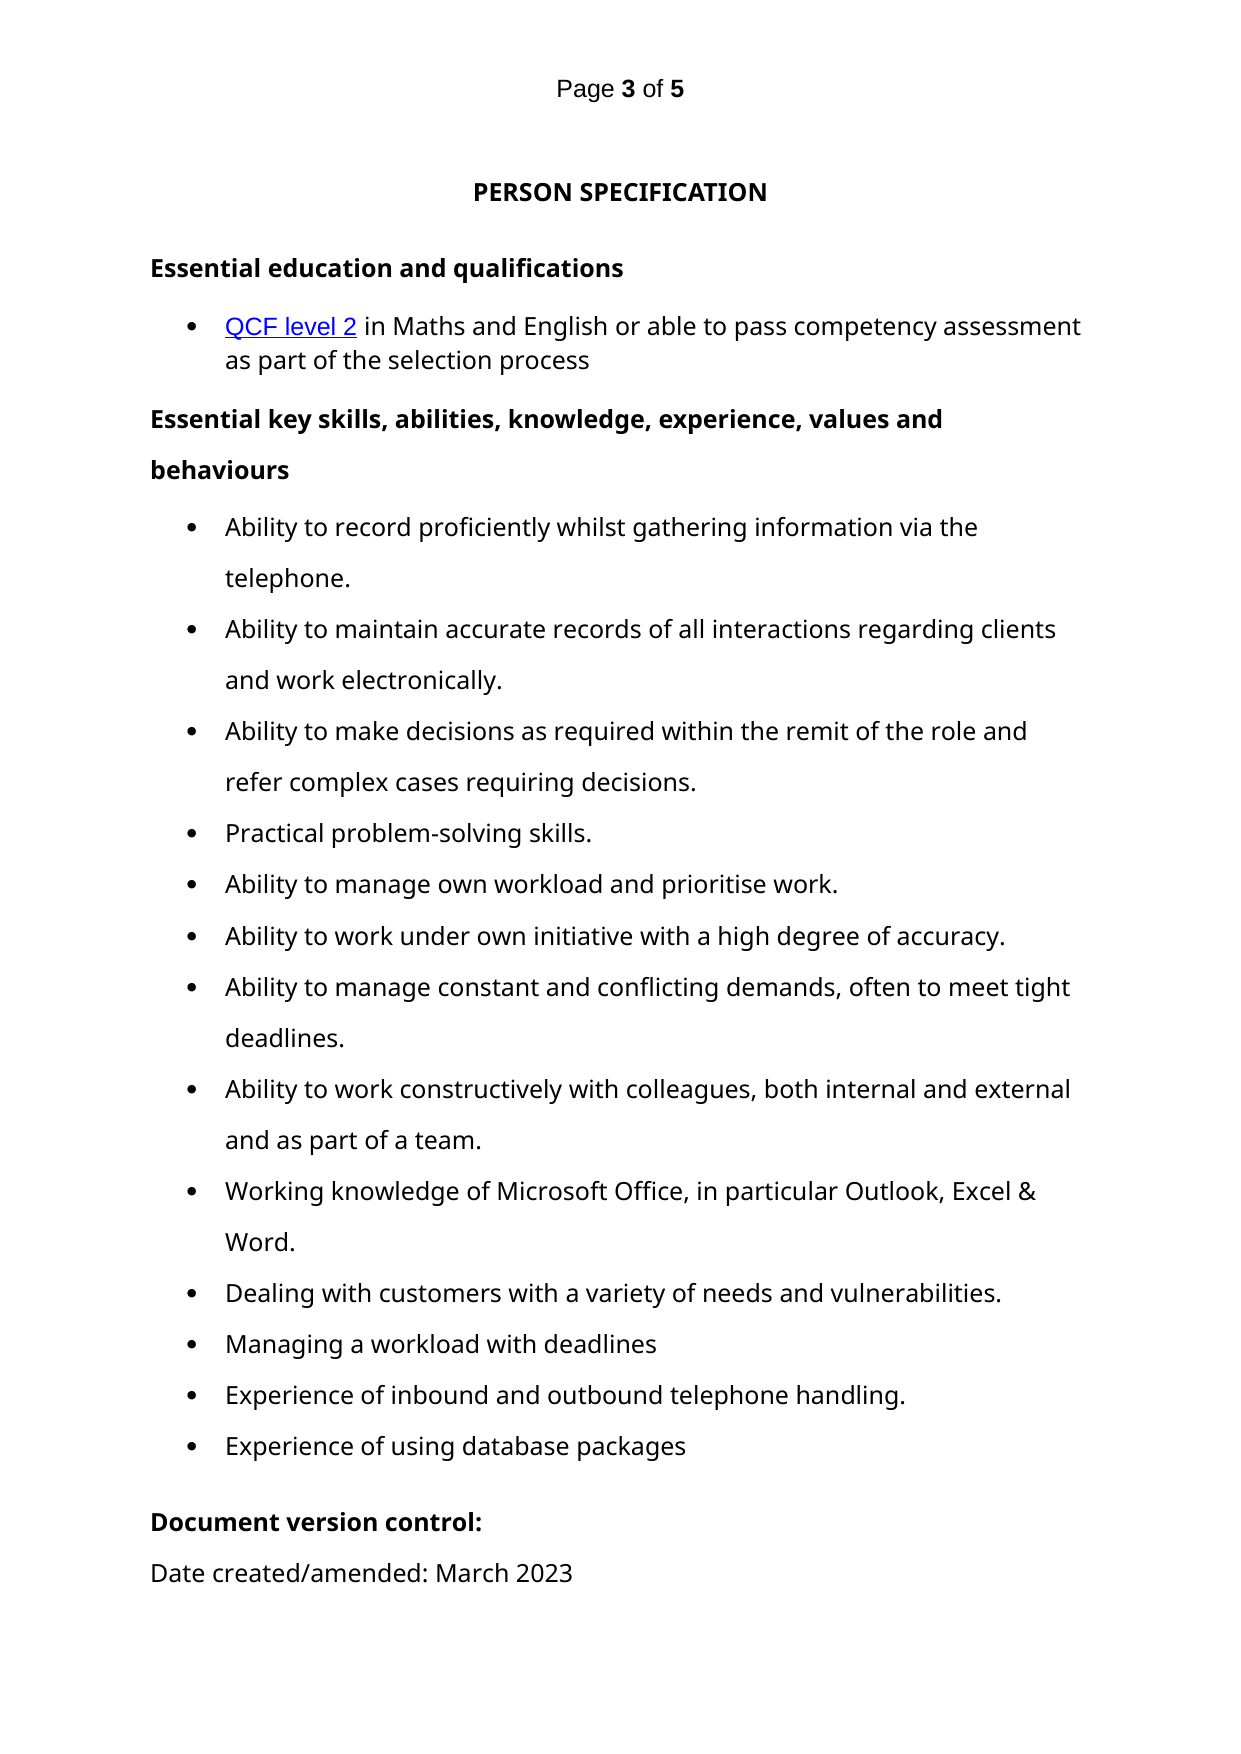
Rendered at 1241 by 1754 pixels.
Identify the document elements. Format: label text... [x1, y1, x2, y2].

list Ability to maintain accurate records of all interactions regarding clients and work electronically. [187, 612, 1090, 697]
text Date created/amended: March 2023 [150, 1556, 1090, 1590]
list Dealing with customers with a variety of needs and vulnerabilities. [187, 1275, 1090, 1309]
list Ability to work under own initiative with a high degree of accuracy. [187, 918, 1090, 952]
list Experience of using database packages [187, 1428, 1090, 1463]
list Practical problem-solving skills. [187, 816, 1090, 850]
list Experience of inbound and outbound telephone handling. [187, 1377, 1090, 1412]
list Ability to manage own workload and prioritise work. [187, 867, 1090, 901]
subtitle PERSON SPECIFICATION [150, 175, 1090, 209]
list Ability to make decisions as required within the remit of the role and refer complex cases requiring decisions. [187, 714, 1090, 799]
list Managing a workload with deadlines [187, 1326, 1090, 1361]
list Ability to manage constant and conflicting demands, often to meet tight deadlines. [187, 969, 1090, 1054]
list Ability to record proficiently whilst gathering information via the telephone. [187, 510, 1090, 595]
list Working knowledge of Microsoft Office, in particular Outlook, Excel & Word. [187, 1173, 1090, 1258]
list Ability to work constructively with colleagues, both internal and external and as part of a team. [187, 1071, 1090, 1156]
subtitle Essential key skills, abilities, knowledge, experience, values and behaviours [150, 401, 1090, 487]
list QCF level 2 in Maths and English or able to pass competency assessment as part of the selection process [187, 308, 1090, 376]
text Document version control: [150, 1504, 1090, 1539]
subtitle Essential education and qualifications [150, 251, 1090, 285]
